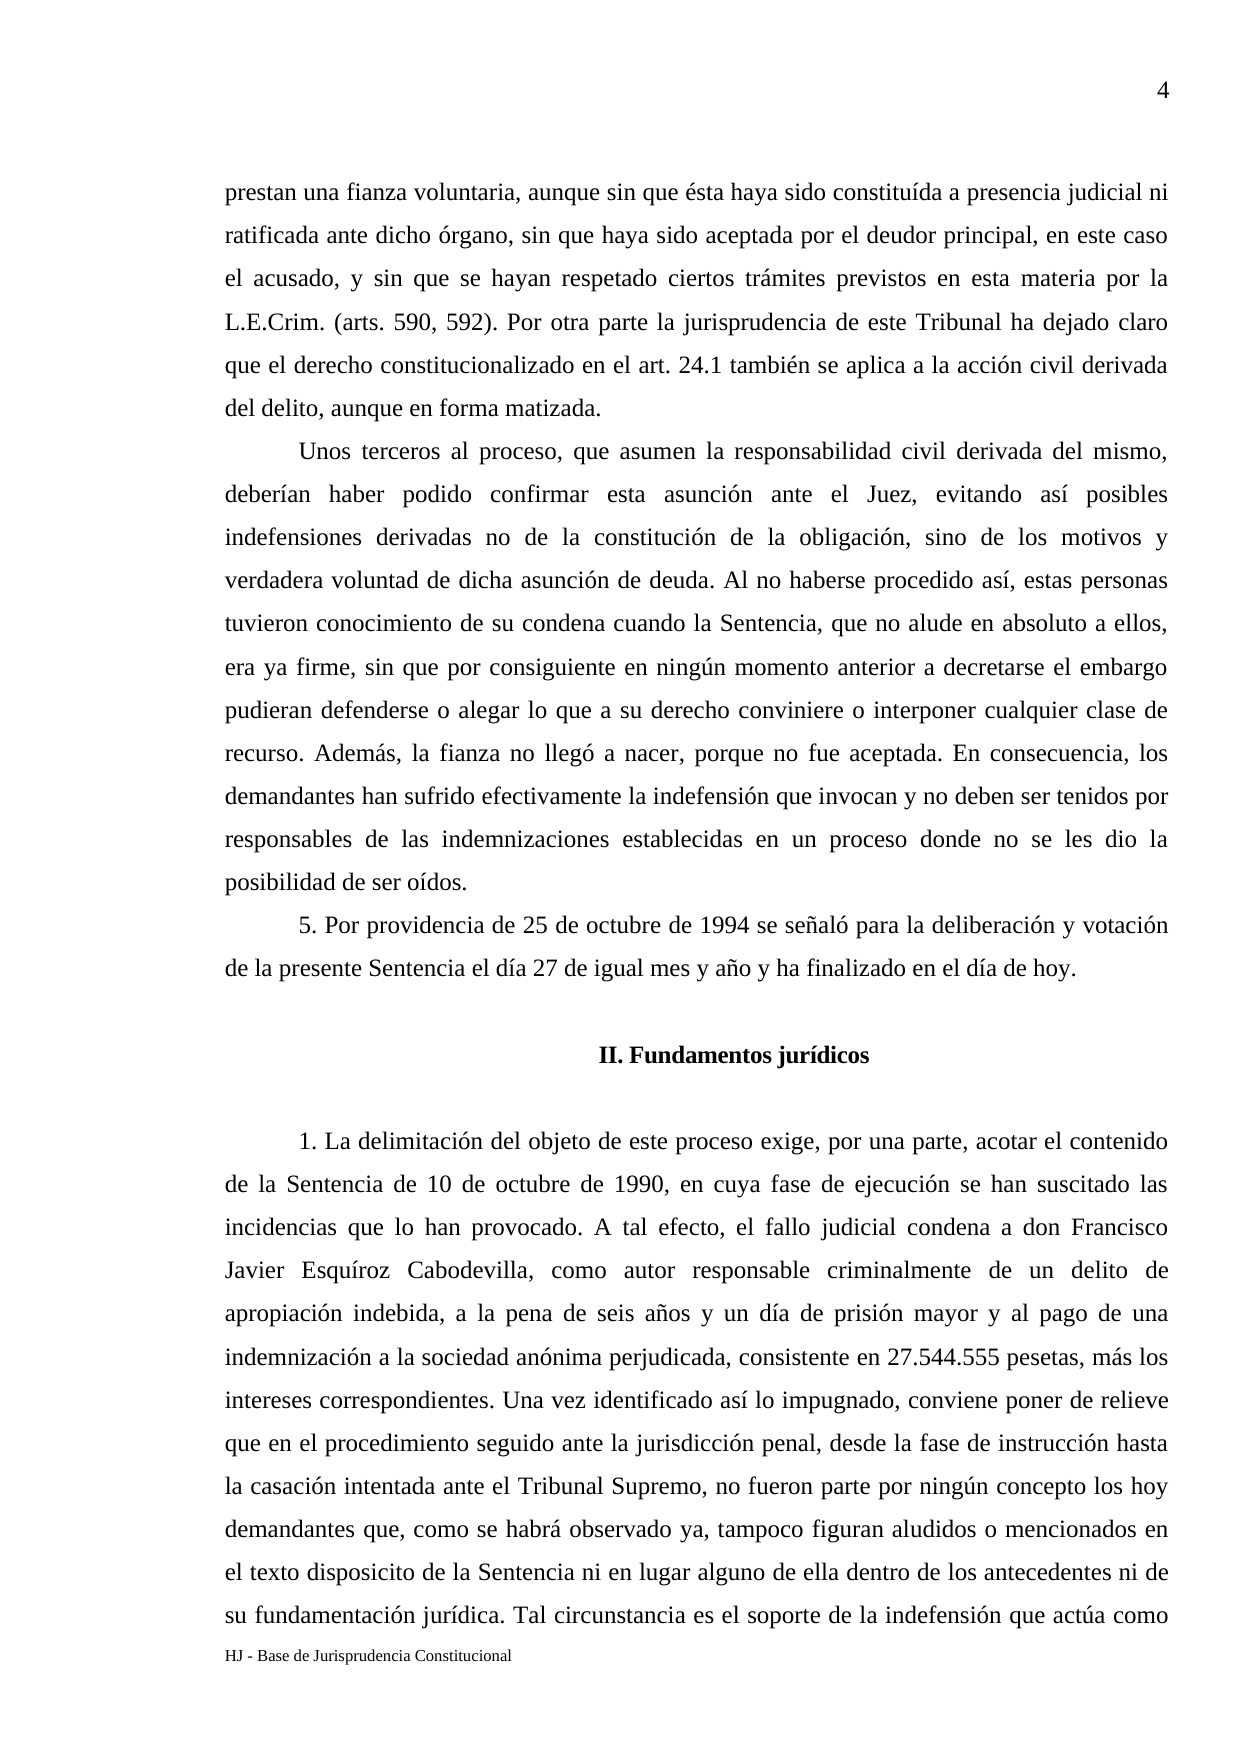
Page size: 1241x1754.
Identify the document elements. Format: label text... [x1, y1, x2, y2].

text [224, 1126, 1169, 1629]
text Unos terceros al proceso, que asumen la responsabilidad civil derivada del mismo, deberían haber podido confirmar esta asunción ante el Juez, evitando así posibles indefensiones derivadas no de la constitución de la obligación, sino de los motivos y verdadera voluntad de dicha asunción de deuda. Al no haberse procedido así, estas personas tuvieron conocimiento de su condena cuando la Sentencia, que no alude en absoluto a ellos, era ya firme, sin que por consiguiente en ningún momento anterior a decretarse el embargo pudieran defenderse o alegar lo que a su derecho conviniere o interponer cualquier clase de recurso. Además, la fianza no llegó a nacer, porque no fue aceptada. En consecuencia, los demandantes han sufrido efectivamente la indefensión que invocan y no deben ser tenidos por responsables de las indemnizaciones establecidas en un proceso donde no se les dio la posibilidad de ser oídos. [224, 436, 1169, 896]
text 5. Por providencia de 25 de octubre de 1994 se señaló para la deliberación y votación de la presente Sentencia el día 27 de igual mes y año y ha finalizado en el día de hoy. [224, 910, 1169, 982]
subtitle II. Fundamentos jurídicos [224, 1040, 1169, 1068]
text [224, 177, 1169, 422]
